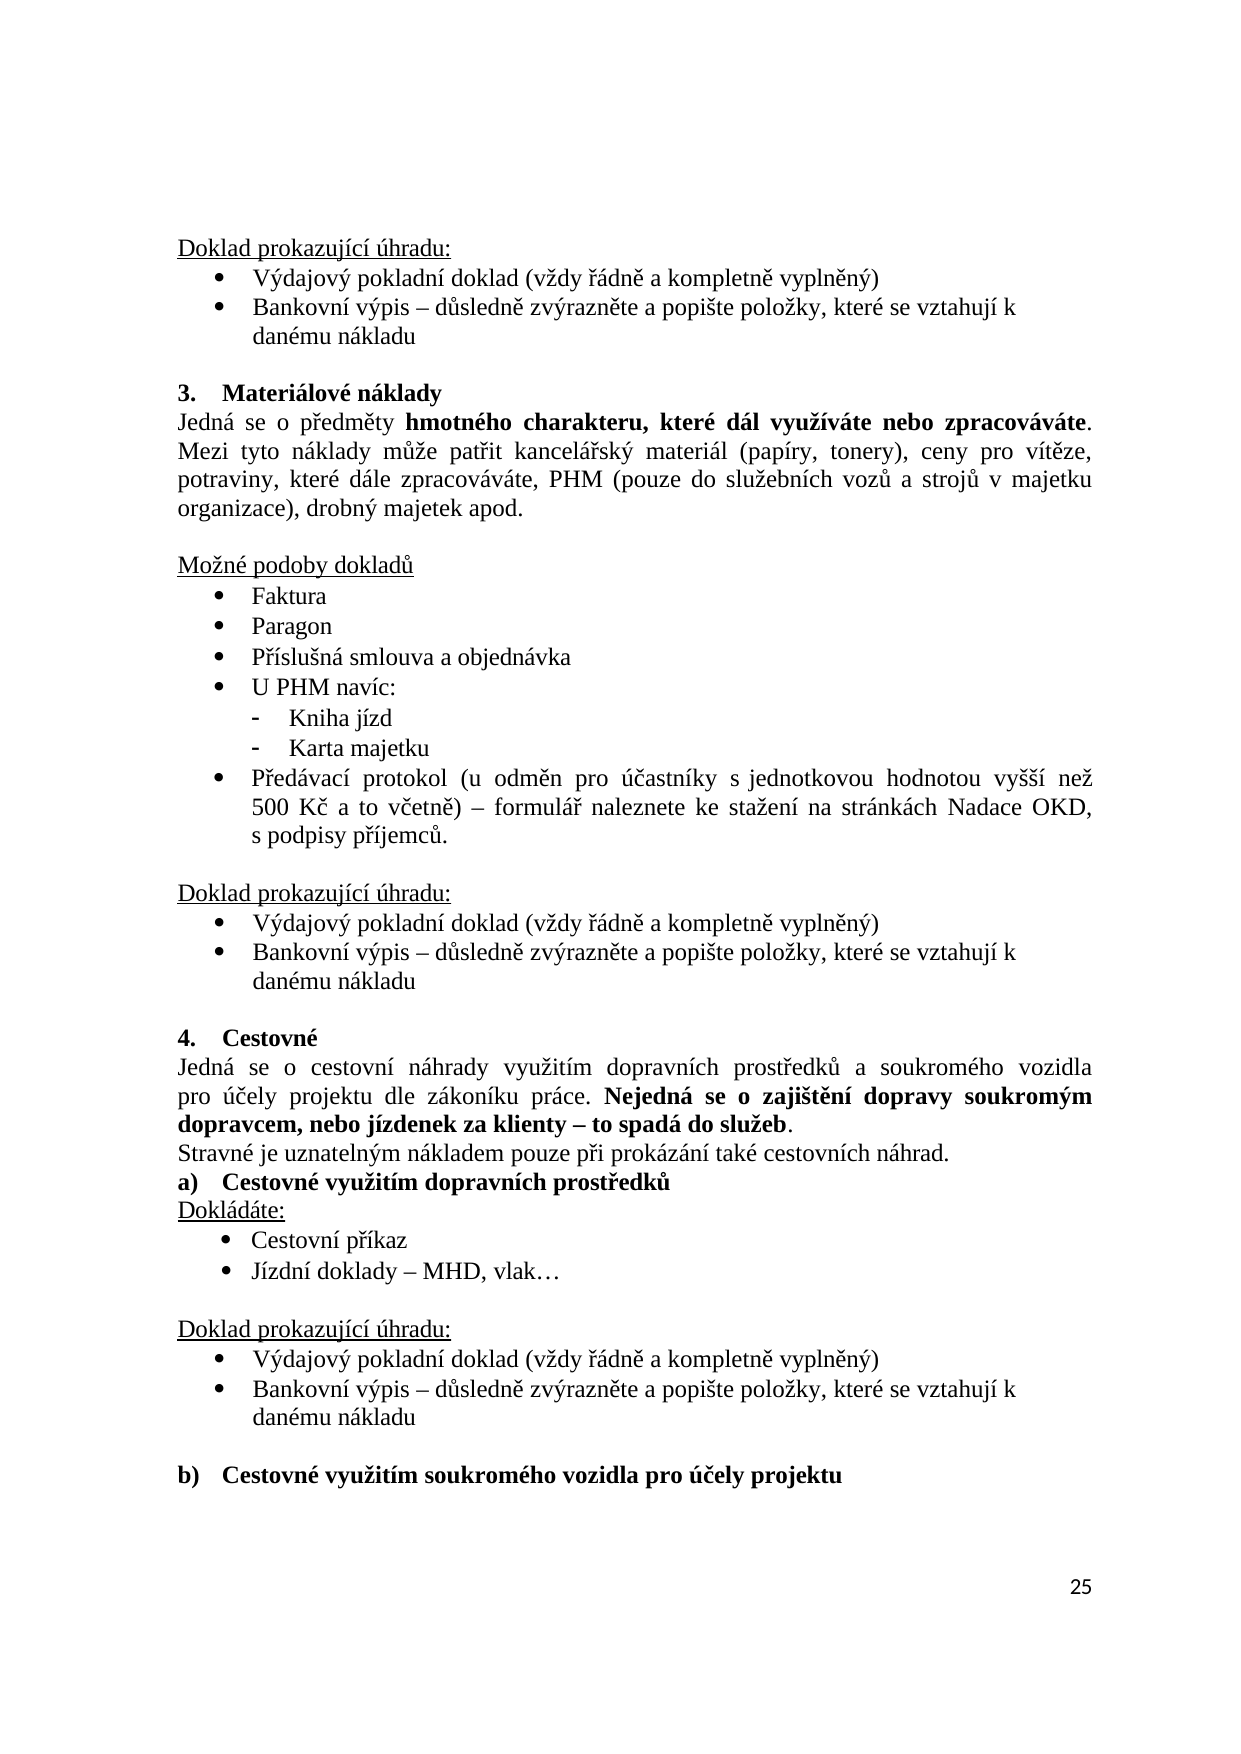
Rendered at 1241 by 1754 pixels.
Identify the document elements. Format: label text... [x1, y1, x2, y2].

list Karta majetku [251, 732, 1176, 763]
subtitle Cestovné využitím soukromého vozidla pro účely projektu [177, 1460, 1176, 1489]
list Výdajový pokladní doklad (vždy řádně a kompletně vyplněný) [215, 907, 1176, 937]
subtitle Cestovné [177, 1023, 1176, 1052]
list Kniha jízd [251, 702, 1176, 732]
list Paragon [214, 610, 1176, 641]
subtitle Materiálové náklady [177, 378, 1176, 407]
text Jedná se o cestovní náhrady využitím dopravních prostředků a soukromého vozidla pro účely projektu dle zákoníku práce. Nejedná se o zajištění dopravy soukromým dopravcem, nebo jízdenek za klienty – to spadá do služeb. [177, 1052, 1093, 1138]
list Cestovní příkaz [221, 1224, 1176, 1255]
list Výdajový pokladní doklad (vždy řádně a kompletně vyplněný) [215, 262, 1176, 292]
text Doklad prokazující úhradu: [177, 1314, 1176, 1343]
text Jedná se o předměty hmotného charakteru, které dál využíváte nebo zpracováváte. Mezi tyto náklady může patřit kancelářský materiál (papíry, tonery), ceny pro vítěze, potraviny, které dále zpracováváte, PHM (pouze do služebních vozů a strojů v majetku organizace), drobný majetek apod. [177, 407, 1093, 522]
list Bankovní výpis – důsledně zvýrazněte a popište položky, které se vztahují k danému nákladu [215, 292, 1093, 350]
subtitle Cestovné využitím dopravních prostředků [177, 1167, 1176, 1196]
list Jízdní doklady – MHD, vlak… [222, 1255, 1176, 1286]
list Příslušná smlouva a objednávka [214, 641, 1176, 671]
list Výdajový pokladní doklad (vždy řádně a kompletně vyplněný) [215, 1343, 1176, 1374]
text Doklad prokazující úhradu: [177, 233, 1176, 262]
list U PHM navíc: [214, 671, 1176, 702]
text Doklad prokazující úhradu: [177, 878, 1176, 907]
text Dokládáte: [177, 1196, 1176, 1224]
list Faktura [214, 580, 1176, 610]
text Možné podoby dokladů [177, 551, 1176, 580]
text Stravné je uznatelným nákladem pouze při prokázání také cestovních náhrad. [177, 1138, 1176, 1167]
list Bankovní výpis – důsledně zvýrazněte a popište položky, které se vztahují k danému nákladu [215, 1374, 1093, 1431]
list Předávací protokol (u odměn pro účastníky s jednotkovou hodnotou vyšší než 500 Kč a to včetně) – formulář naleznete ke stažení na stránkách Nadace OKD, s podpisy příjemců. [214, 763, 1093, 849]
list Bankovní výpis – důsledně zvýrazněte a popište položky, které se vztahují k danému nákladu [215, 937, 1093, 994]
